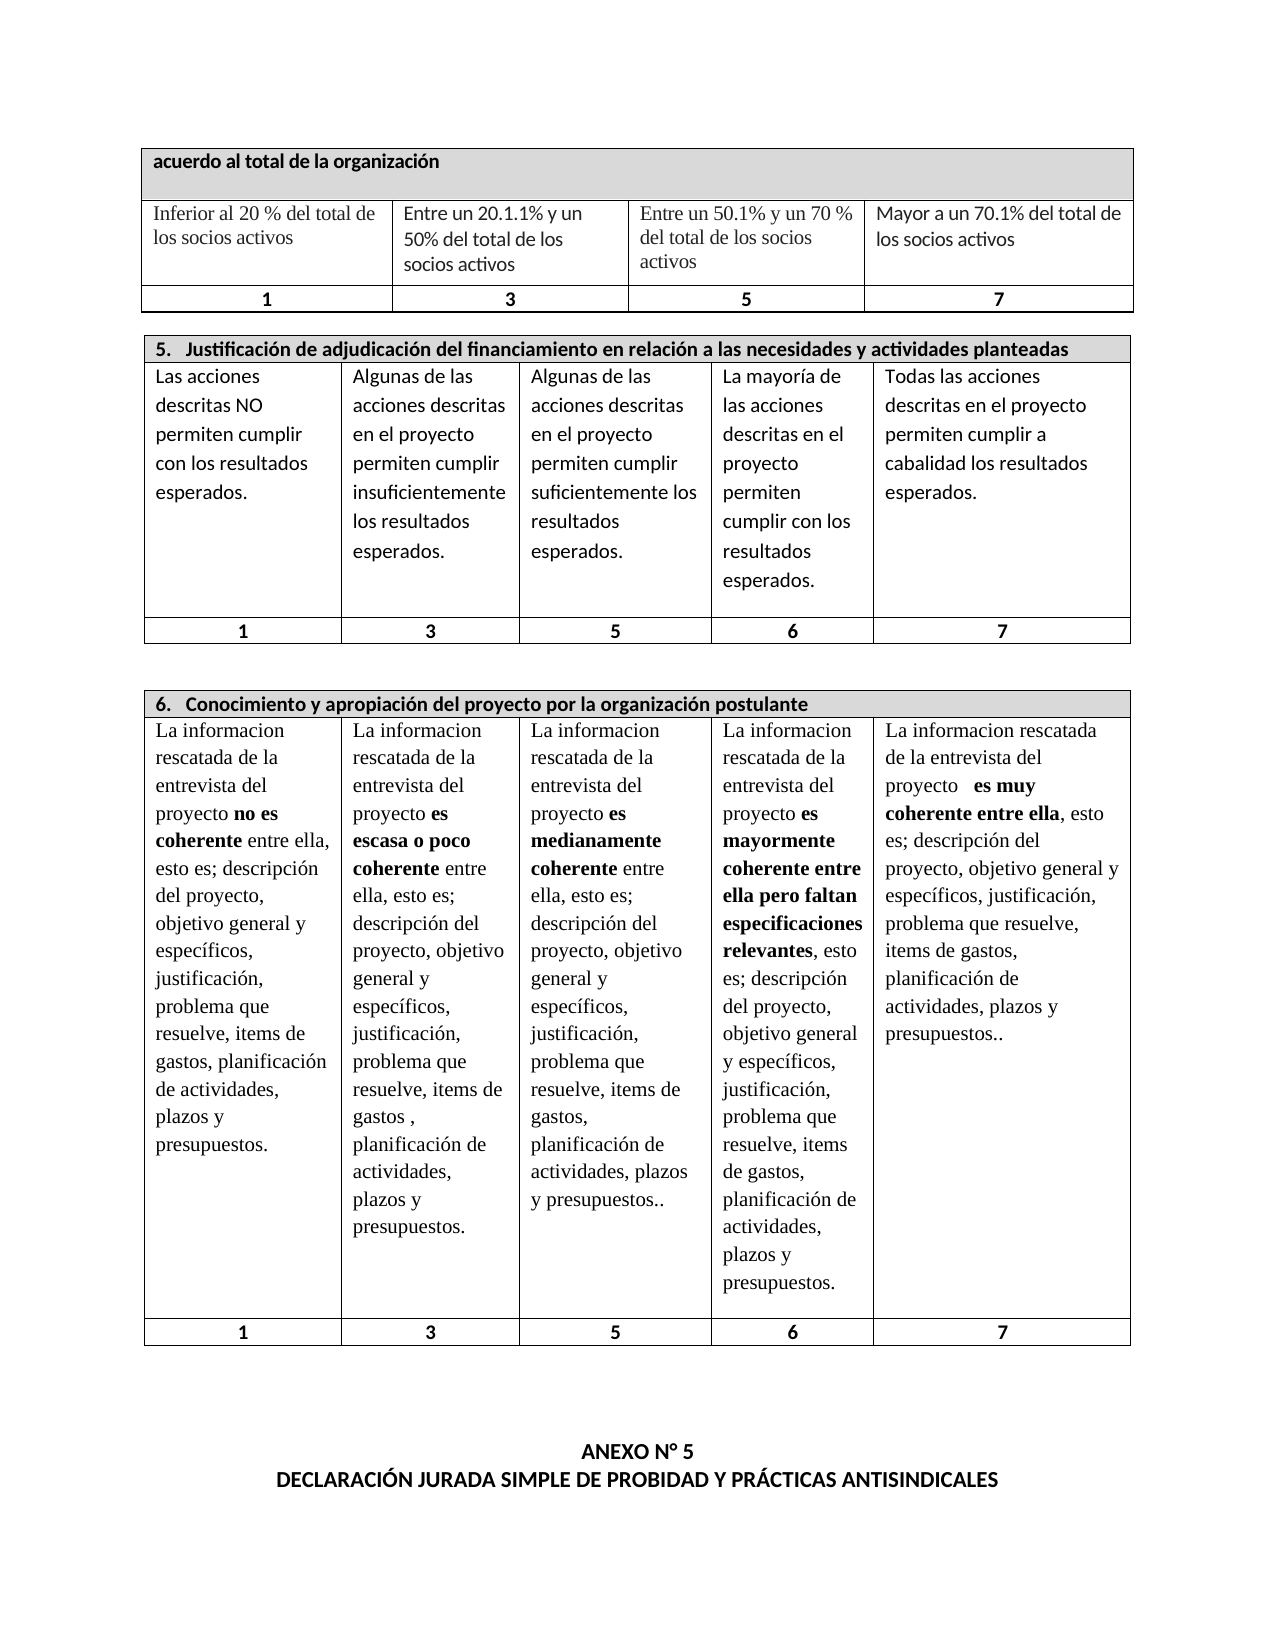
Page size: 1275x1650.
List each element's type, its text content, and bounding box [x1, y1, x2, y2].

table_cell 7 [874, 1319, 1130, 1344]
table_cell 1 [142, 286, 392, 311]
table_cell Algunas de las acciones descritas en el proyecto permiten cumplir suficientemente los resultados esperados. [520, 363, 711, 617]
table_cell Entre un 20.1.1% y un 50% del total de los socios activos [393, 201, 628, 285]
table_cell 5 [520, 618, 711, 643]
table_cell Algunas de las acciones descritas en el proyecto permiten cumplir insuficientemente los resultados esperados. [342, 363, 519, 617]
table_header 5. Justificación de adjudicación del financiamiento en relación a las necesidades y actividades planteadas [145, 336, 1130, 362]
table_cell La informacion rescatada de la entrevista del proyecto es muy coherente entre ella, esto es; descripción del proyecto, objetivo general y específicos, justificación, problema que resuelve, items de gastos, planificación de actividades, plazos y presupuestos.. [874, 718, 1130, 1318]
table_cell 3 [393, 286, 628, 311]
table_cell 5 [629, 286, 864, 311]
table_header 6. Conocimiento y apropiación del proyecto por la organización postulante [145, 691, 1130, 717]
table_cell Inferior al 20 % del total de los socios activos [142, 201, 392, 285]
table_cell Las acciones descritas NO permiten cumplir con los resultados esperados. [145, 363, 341, 617]
table_cell 3 [342, 1319, 519, 1344]
table_cell 5 [520, 1319, 711, 1344]
table_cell 3 [342, 618, 519, 643]
table_cell 7 [874, 618, 1130, 643]
table_cell La informacion rescatada de la entrevista del proyecto es escasa o poco coherente entre ella, esto es; descripción del proyecto, objetivo general y específicos, justificación, problema que resuelve, items de gastos , planificación de actividades, plazos y presupuestos. [342, 718, 519, 1318]
text ANEXO N° 5 [177, 1437, 1098, 1465]
text DECLARACIÓN JURADA SIMPLE DE PROBIDAD Y PRÁCTICAS ANTISINDICALES [177, 1465, 1098, 1493]
table_cell 6 [712, 618, 873, 643]
table_cell 6 [712, 1319, 873, 1344]
table_cell Todas las acciones descritas en el proyecto permiten cumplir a cabalidad los resultados esperados. [874, 363, 1130, 617]
table_cell Entre un 50.1% y un 70 % del total de los socios activos [629, 201, 864, 285]
table_cell La mayoría de las acciones descritas en el proyecto permiten cumplir con los resultados esperados. [712, 363, 873, 617]
table_cell La informacion rescatada de la entrevista del proyecto no es coherente entre ella, esto es; descripción del proyecto, objetivo general y específicos, justificación, problema que resuelve, items de gastos, planificación de actividades, plazos y presupuestos. [145, 718, 341, 1318]
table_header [142, 149, 1133, 199]
table_cell La informacion rescatada de la entrevista del proyecto es mayormente coherente entre ella pero faltan especificaciones relevantes, esto es; descripción del proyecto, objetivo general y específicos, justificación, problema que resuelve, items de gastos, planificación de actividades, plazos y presupuestos. [712, 718, 873, 1318]
table_cell 7 [865, 286, 1133, 311]
table_cell La informacion rescatada de la entrevista del proyecto es medianamente coherente entre ella, esto es; descripción del proyecto, objetivo general y específicos, justificación, problema que resuelve, items de gastos, planificación de actividades, plazos y presupuestos.. [520, 718, 711, 1318]
table_cell 1 [145, 618, 341, 643]
table_cell Mayor a un 70.1% del total de los socios activos [865, 201, 1133, 285]
table_cell 1 [145, 1319, 341, 1344]
